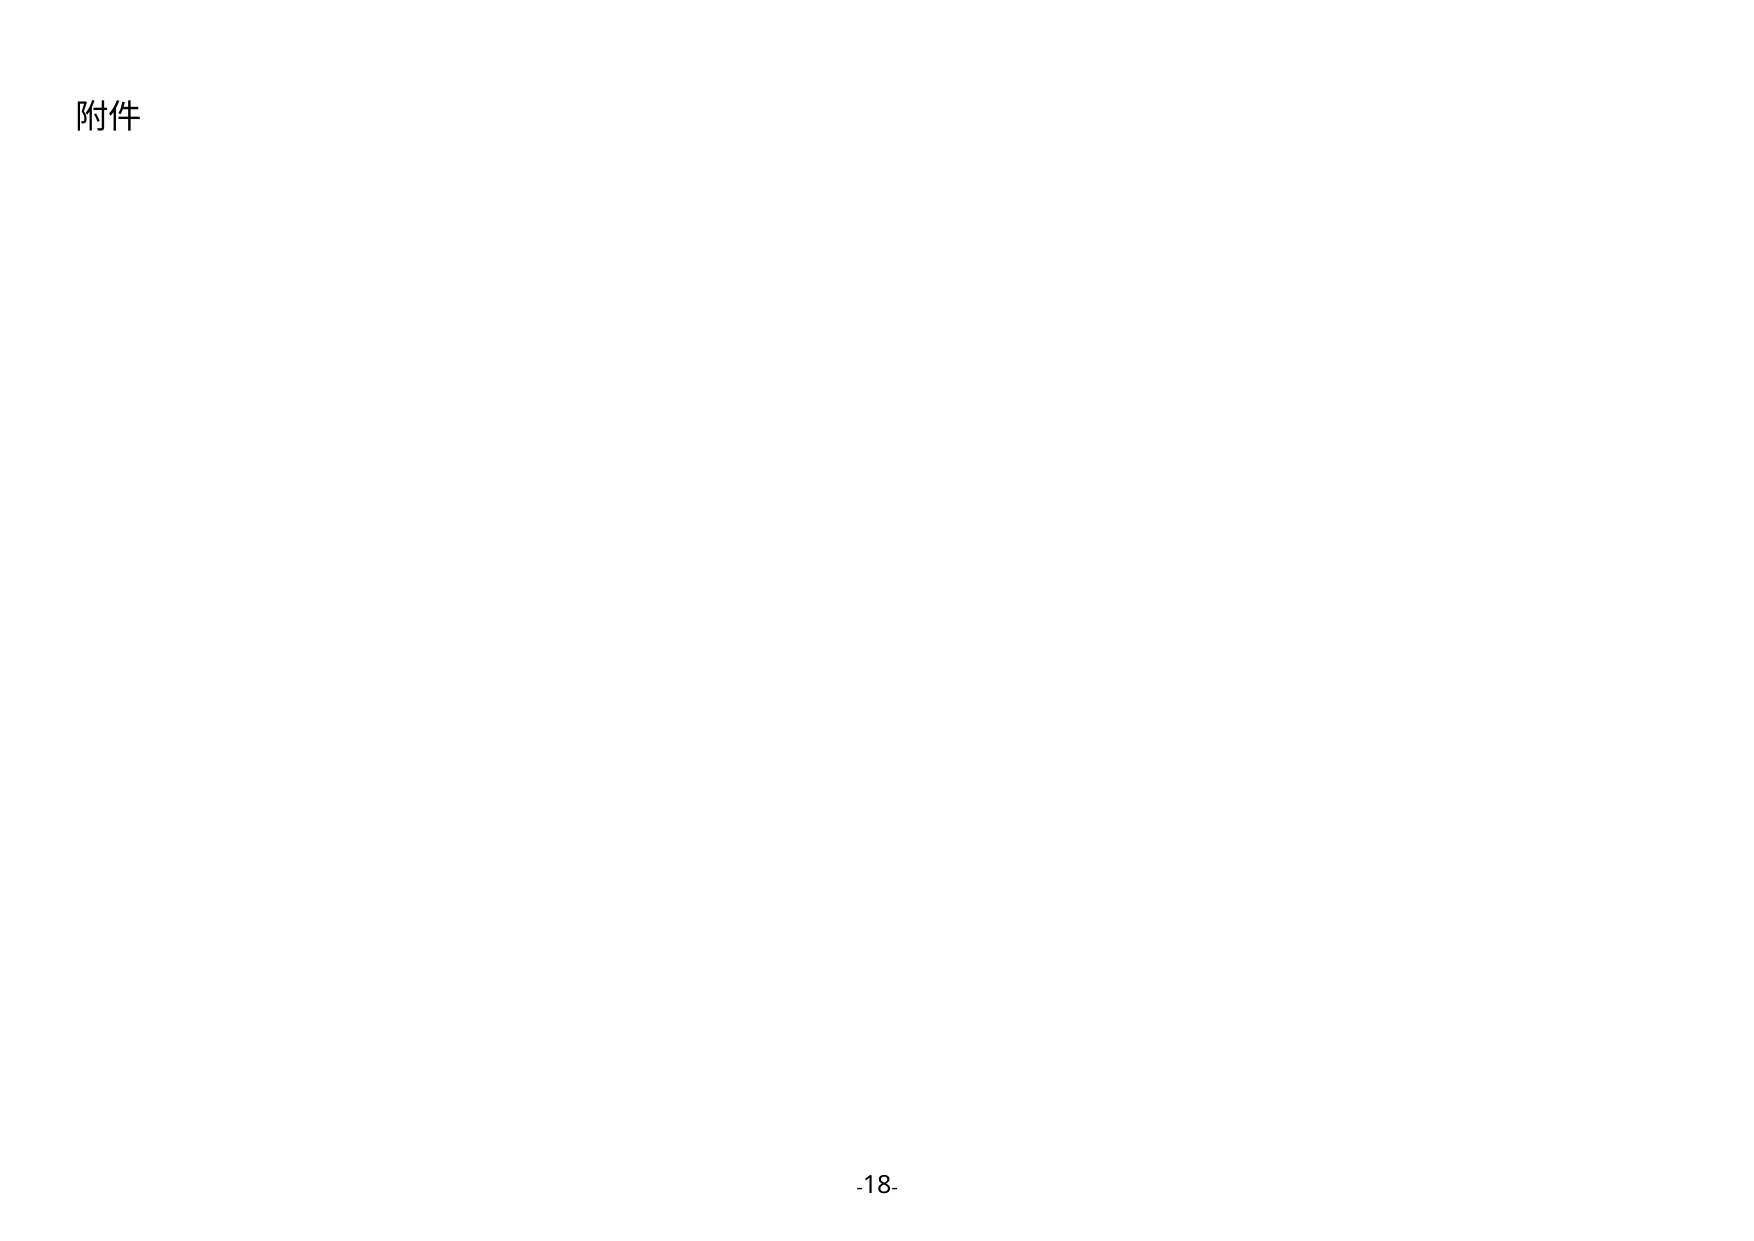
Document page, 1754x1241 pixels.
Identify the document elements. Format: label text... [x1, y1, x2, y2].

subtitle 附件 [75, 81, 1679, 146]
